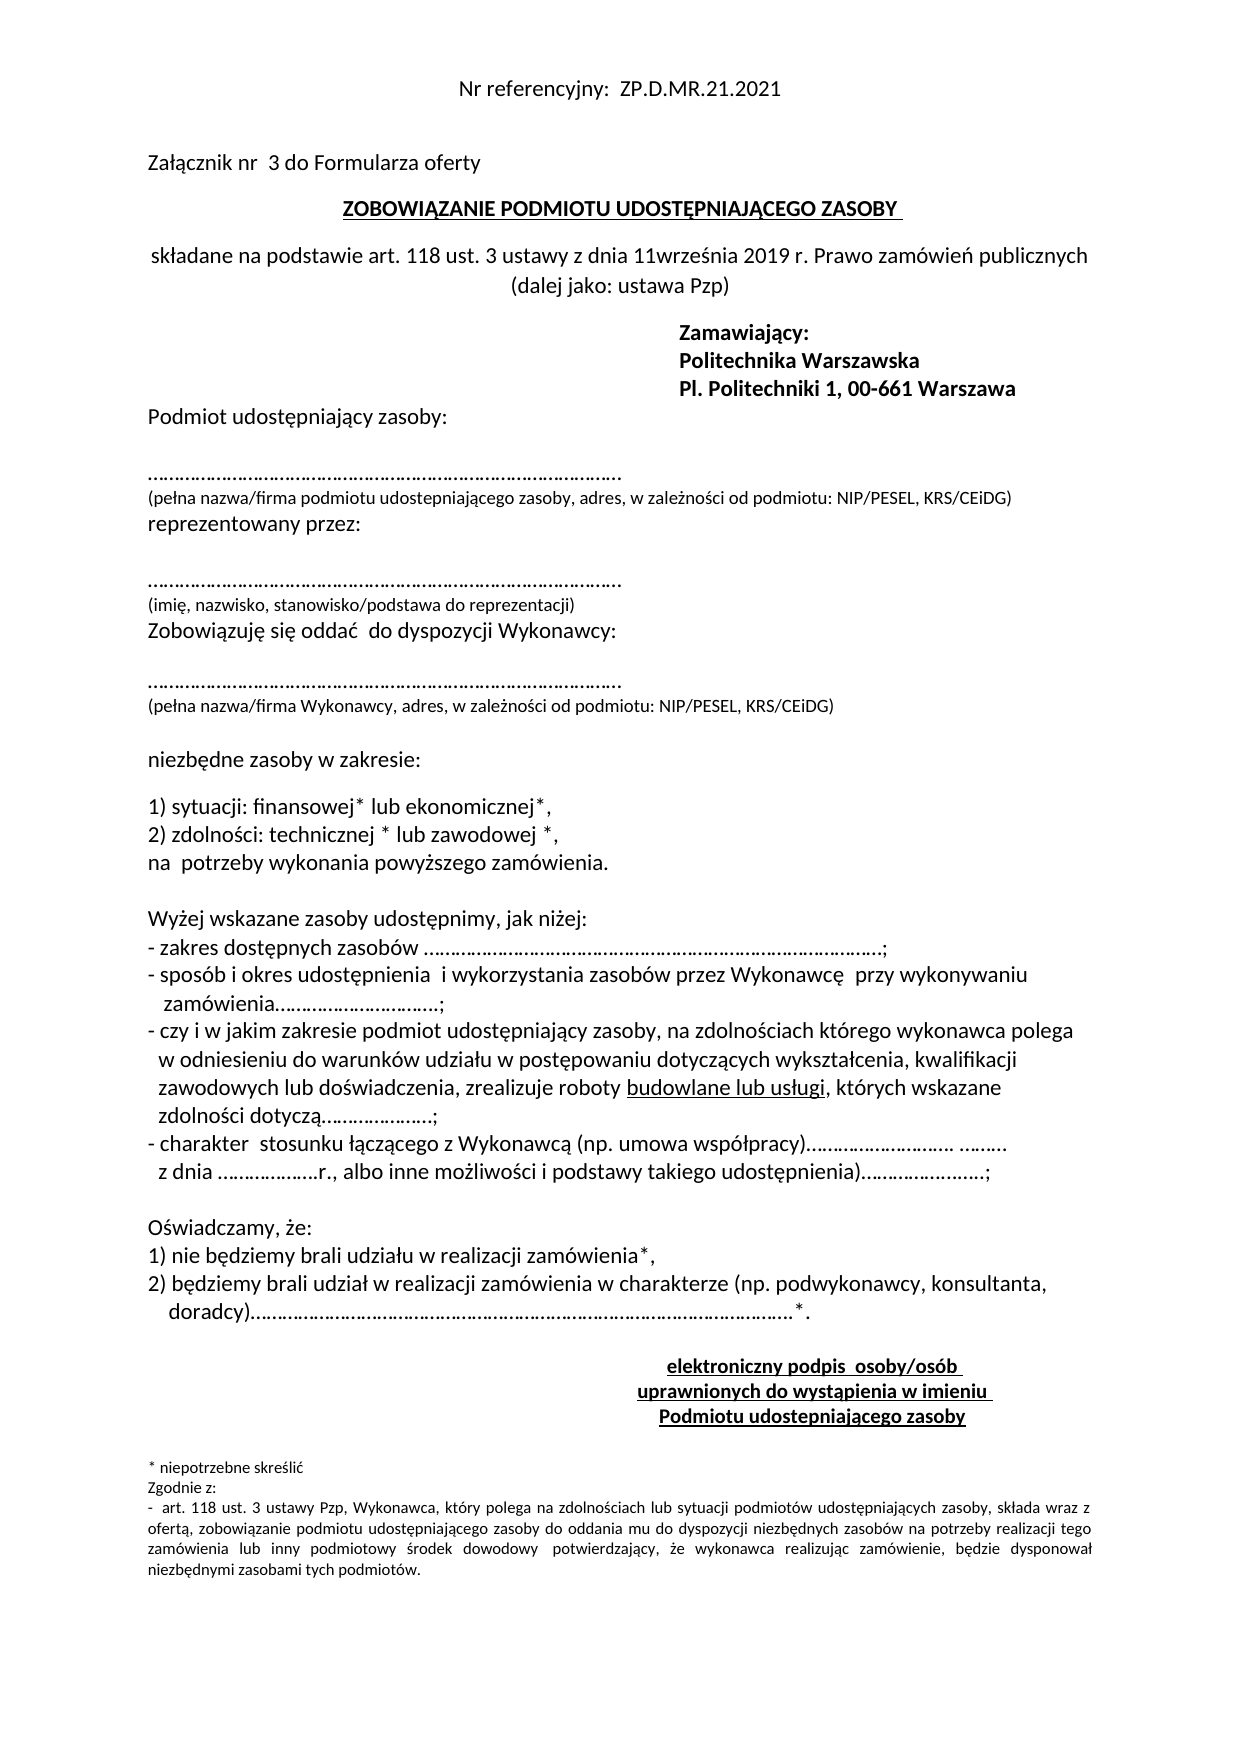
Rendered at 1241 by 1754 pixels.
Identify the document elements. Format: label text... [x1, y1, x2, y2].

text na potrzeby wykonania powyższego zamówienia. [148, 848, 1093, 877]
text zamówienia………………………….; [148, 989, 1093, 1017]
text (imię, nazwisko, stanowisko/podstawa do reprezentacji) [148, 593, 1093, 616]
text (pełna nazwa/firma podmiotu udostepniającego zasoby, adres, w zależności od podmiotu: NIP/PESEL, KRS/CEiDG) [148, 487, 1093, 509]
text Oświadczamy, że: [148, 1213, 1093, 1241]
text Podmiotu udostepniającego zasoby [148, 1404, 1093, 1429]
text Politechnika Warszawska [148, 346, 1093, 374]
text doradcy)………………………………………………………………………………………….*. [148, 1297, 1093, 1325]
text ……………………………………………………………………………… [148, 566, 1093, 593]
text w odniesieniu do warunków udziału w postępowaniu dotyczących wykształcenia, kwalifikacji [148, 1045, 1093, 1073]
text - sposób i okres udostępnienia i wykorzystania zasobów przez Wykonawcę przy wykonywaniu [148, 961, 1093, 989]
text - zakres dostępnych zasobów ……………………………………………………………………………; [148, 933, 1093, 961]
text - charakter stosunku łączącego z Wykonawcą (np. umowa współpracy)………………………. ……… [148, 1129, 1093, 1157]
text - czy i w jakim zakresie podmiot udostępniający zasoby, na zdolnościach którego wykonawca polega [148, 1017, 1093, 1045]
text Zamawiający: [148, 318, 1093, 346]
text Wyżej wskazane zasoby udostępnimy, jak niżej: [148, 904, 1093, 933]
text - art. 118 ust. 3 ustawy Pzp, Wykonawca, który polega na zdolnościach lub sytuacji podmiotów udostępniających zasoby, składa wraz z ofertą, zobowiązanie podmiotu udostępniającego zasoby do oddania mu do dyspozycji niezbędnych zasobów na potrzeby realizacji tego zamówienia lub inny podmiotowy środek dowodowy potwierdzający, że wykonawca realizując zamówienie, będzie dysponował niezbędnymi zasobami tych podmiotów. [148, 1498, 1093, 1579]
text Zobowiązanie podmiotu udostępniającego zasoby [148, 194, 1093, 222]
text 1) nie będziemy brali udziału w realizacji zamówienia*, [148, 1241, 1093, 1269]
text zdolności dotyczą…………………; [148, 1101, 1093, 1129]
text Zobowiązuję się oddać do dyspozycji Wykonawcy: [148, 616, 1093, 644]
text uprawnionych do wystąpienia w imieniu [148, 1378, 1093, 1404]
text * niepotrzebne skreślić [148, 1457, 1093, 1477]
text z dnia ……………….r., albo inne możliwości i podstawy takiego udostępnienia)……………...…..; [148, 1157, 1093, 1185]
text reprezentowany przez: [148, 509, 1093, 537]
text 2) będziemy brali udział w realizacji zamówienia w charakterze (np. podwykonawcy, konsultanta, [148, 1269, 1093, 1297]
text ……………………………………………………………………………… [148, 458, 1093, 487]
text 2) zdolności: technicznej * lub zawodowej *, [148, 821, 1093, 848]
text niezbędne zasoby w zakresie: [148, 746, 1093, 774]
text składane na podstawie art. 118 ust. 3 ustawy z dnia 11września 2019 r. Prawo zamówień publicznych (dalej jako: ustawa Pzp) [148, 241, 1093, 299]
text 1) sytuacji: finansowej* lub ekonomicznej*, [148, 792, 1093, 821]
text Pl. Politechniki 1, 00-661 Warszawa [605, 374, 1093, 402]
text elektroniczny podpis osoby/osób [148, 1353, 1093, 1378]
text Podmiot udostępniający zasoby: [148, 402, 1093, 431]
text (pełna nazwa/firma Wykonawcy, adres, w zależności od podmiotu: NIP/PESEL, KRS/CEiDG) [148, 695, 1093, 718]
text zawodowych lub doświadczenia, zrealizuje roboty budowlane lub usługi, których wskazane [148, 1073, 1093, 1101]
text Załącznik nr 3 do Formularza oferty [148, 148, 1093, 176]
text ……………………………………………………………………………… [148, 667, 1093, 695]
text Zgodnie z: [148, 1477, 1093, 1498]
